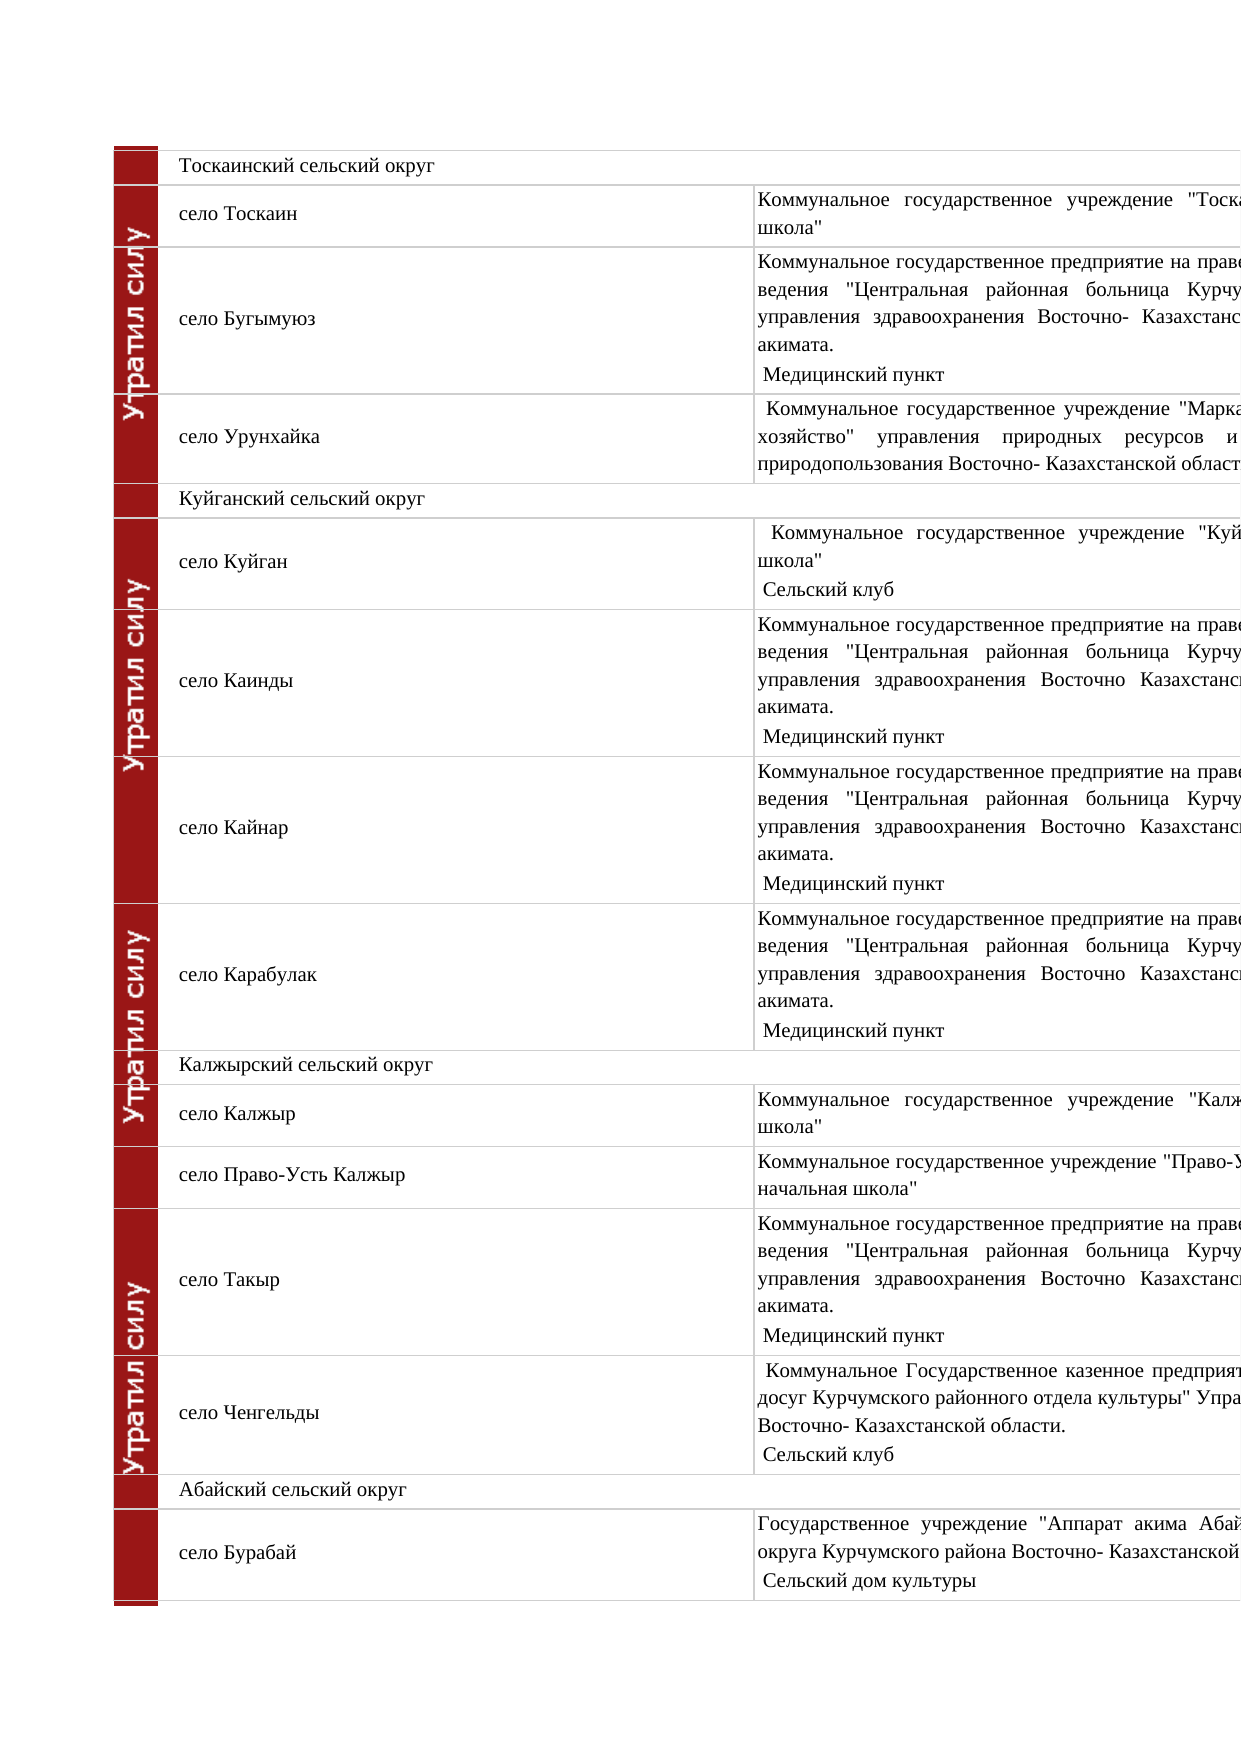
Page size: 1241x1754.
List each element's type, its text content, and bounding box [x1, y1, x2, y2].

table_cell Тоскаинский сельский округ [114, 151, 1240, 184]
table_cell Коммунальное государственное предприятие на праве хозяйственного ведения "Центральная районная больница Курчумского района" управления здравоохранения Восточно Казахстанского областного акимата. Медицинский пункт [755, 610, 1240, 756]
table_cell Коммунальное государственное предприятие на праве хозяйственного ведения "Центральная районная больница Курчумского района" управления здравоохранения Восточно Казахстанского областного акимата. Медицинский пункт [755, 904, 1240, 1049]
table_cell Коммунальное государственное учреждение "Маркакольское лесное хозяйство" управления природных ресурсов и регулирования природопользования Восточно- Казахстанской области [755, 395, 1240, 483]
table_cell село Калжыр [114, 1085, 753, 1146]
table_cell село Урунхайка [114, 395, 753, 483]
table_cell село Бурабай [114, 1510, 753, 1600]
table_cell Коммунальное государственное учреждение "Калжырская средняя школа" [755, 1085, 1240, 1146]
table_cell Куйганский сельский округ [114, 484, 1240, 517]
picture [114, 146, 158, 150]
table_cell село Право-Усть Калжыр [114, 1147, 753, 1208]
table_cell Государственное учреждение "Аппарат акима Абайского сельского округа Курчумского района Восточно- Казахстанской области" Сельский дом культуры [755, 1510, 1240, 1600]
table_cell Калжырский сельский округ [114, 1051, 1240, 1084]
table_cell Коммунальное государственное предприятие на праве хозяйственного ведения "Центральная районная больница Курчумского района" управления здравоохранения Восточно Казахстанского областного акимата. Медицинский пункт [755, 757, 1240, 903]
table_cell село Ченгельды [114, 1356, 753, 1474]
table_cell село Тоскаин [114, 186, 753, 246]
table_cell Абайский сельский округ [114, 1475, 1240, 1508]
table_cell Коммунальное государственное предприятие на праве хозяйственного ведения "Центральная районная больница Курчумского района" управления здравоохранения Восточно Казахстанского областного акимата. Медицинский пункт [755, 1209, 1240, 1355]
table_cell Коммунальное государственное учреждение "Куйганская средняя школа" Сельский клуб [755, 519, 1240, 609]
table_cell Коммунальное государственное учреждение "Право-Усть Калжырская начальная школа" [755, 1147, 1240, 1208]
table_cell село Кайнар [114, 757, 753, 903]
table_cell Коммунальное государственное учреждение "Тоскаинская средняя школа" [755, 186, 1240, 246]
table_cell село Куйган [114, 519, 753, 609]
table_cell село Карабулак [114, 904, 753, 1049]
picture [114, 1601, 158, 1606]
table_cell село Такыр [114, 1209, 753, 1355]
table_cell село Каинды [114, 610, 753, 756]
table_cell село Бугымуюз [114, 248, 753, 393]
